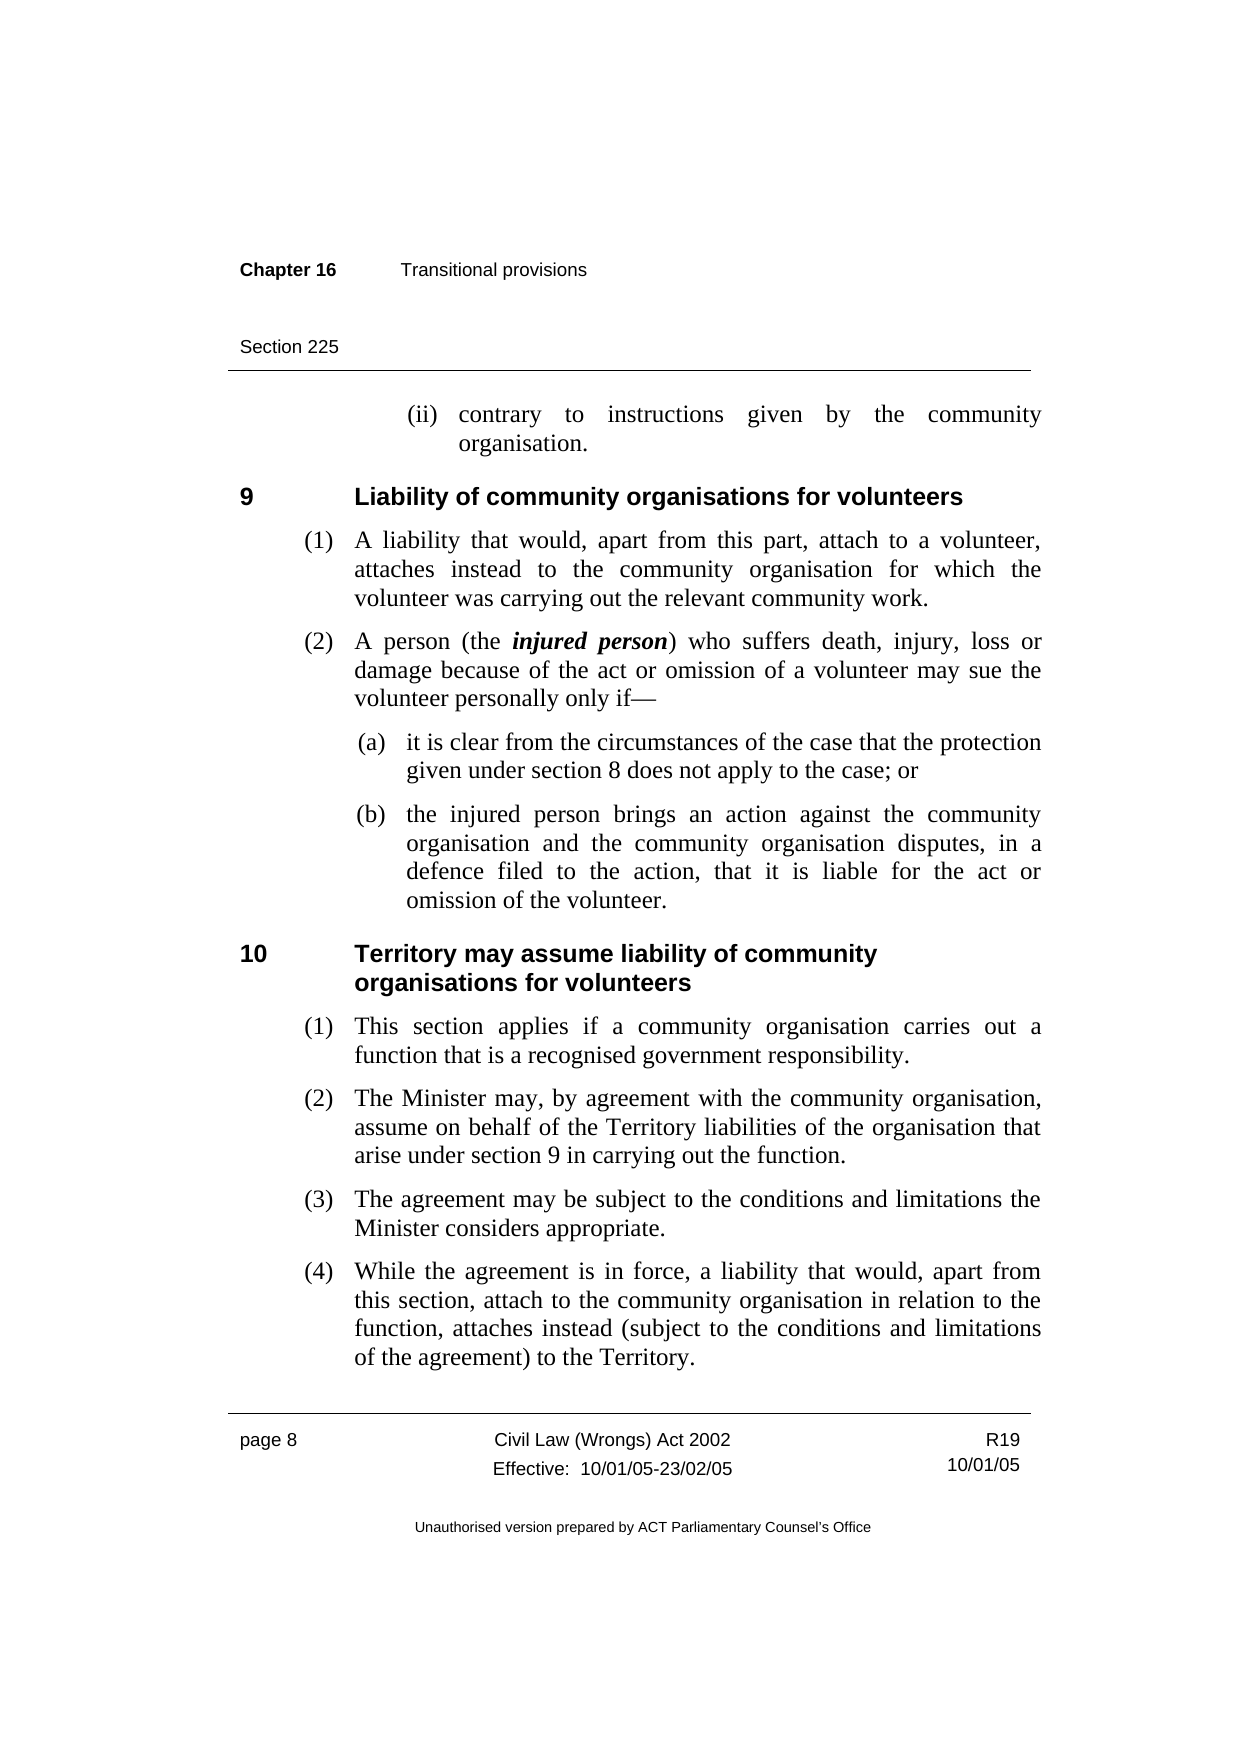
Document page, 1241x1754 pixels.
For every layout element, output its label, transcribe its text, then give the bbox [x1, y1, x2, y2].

text 9 Liability of community organisations for volunteers [239, 482, 1042, 511]
text (4) While the agreement is in force, a liability that would, apart from this section, attach to the community organisation in relation to the function, attaches instead (subject to the conditions and limitations of the agreement) to the Territory. [239, 1256, 1042, 1371]
text (2) A person (the injured person) who suffers death, injury, loss or damage because of the act or omission of a volunteer may sue the volunteer personally only if— [239, 626, 1042, 712]
text (1) A liability that would, apart from this part, attach to a volunteer, attaches instead to the community organisation for which the volunteer was carrying out the relevant community work. [239, 525, 1042, 611]
text (3) The agreement may be subject to the conditions and limitations the Minister considers appropriate. [239, 1184, 1042, 1241]
text (2) The Minister may, by agreement with the community organisation, assume on behalf of the Territory liabilities of the organisation that arise under section 9 in carrying out the function. [239, 1083, 1042, 1169]
text (ii) contrary to instructions given by the community organisation. [239, 399, 1042, 457]
text (1) This section applies if a community organisation carries out a function that is a recognised government responsibility. [239, 1011, 1042, 1068]
text (a) it is clear from the circumstances of the case that the protection given under section 8 does not apply to the case; or [239, 727, 1042, 784]
text (b) the injured person brings an action against the community organisation and the community organisation disputes, in a defence filed to the action, that it is liable for the act or omission of the volunteer. [239, 799, 1042, 914]
text 10 Territory may assume liability of community organisations for volunteers [239, 939, 1042, 996]
